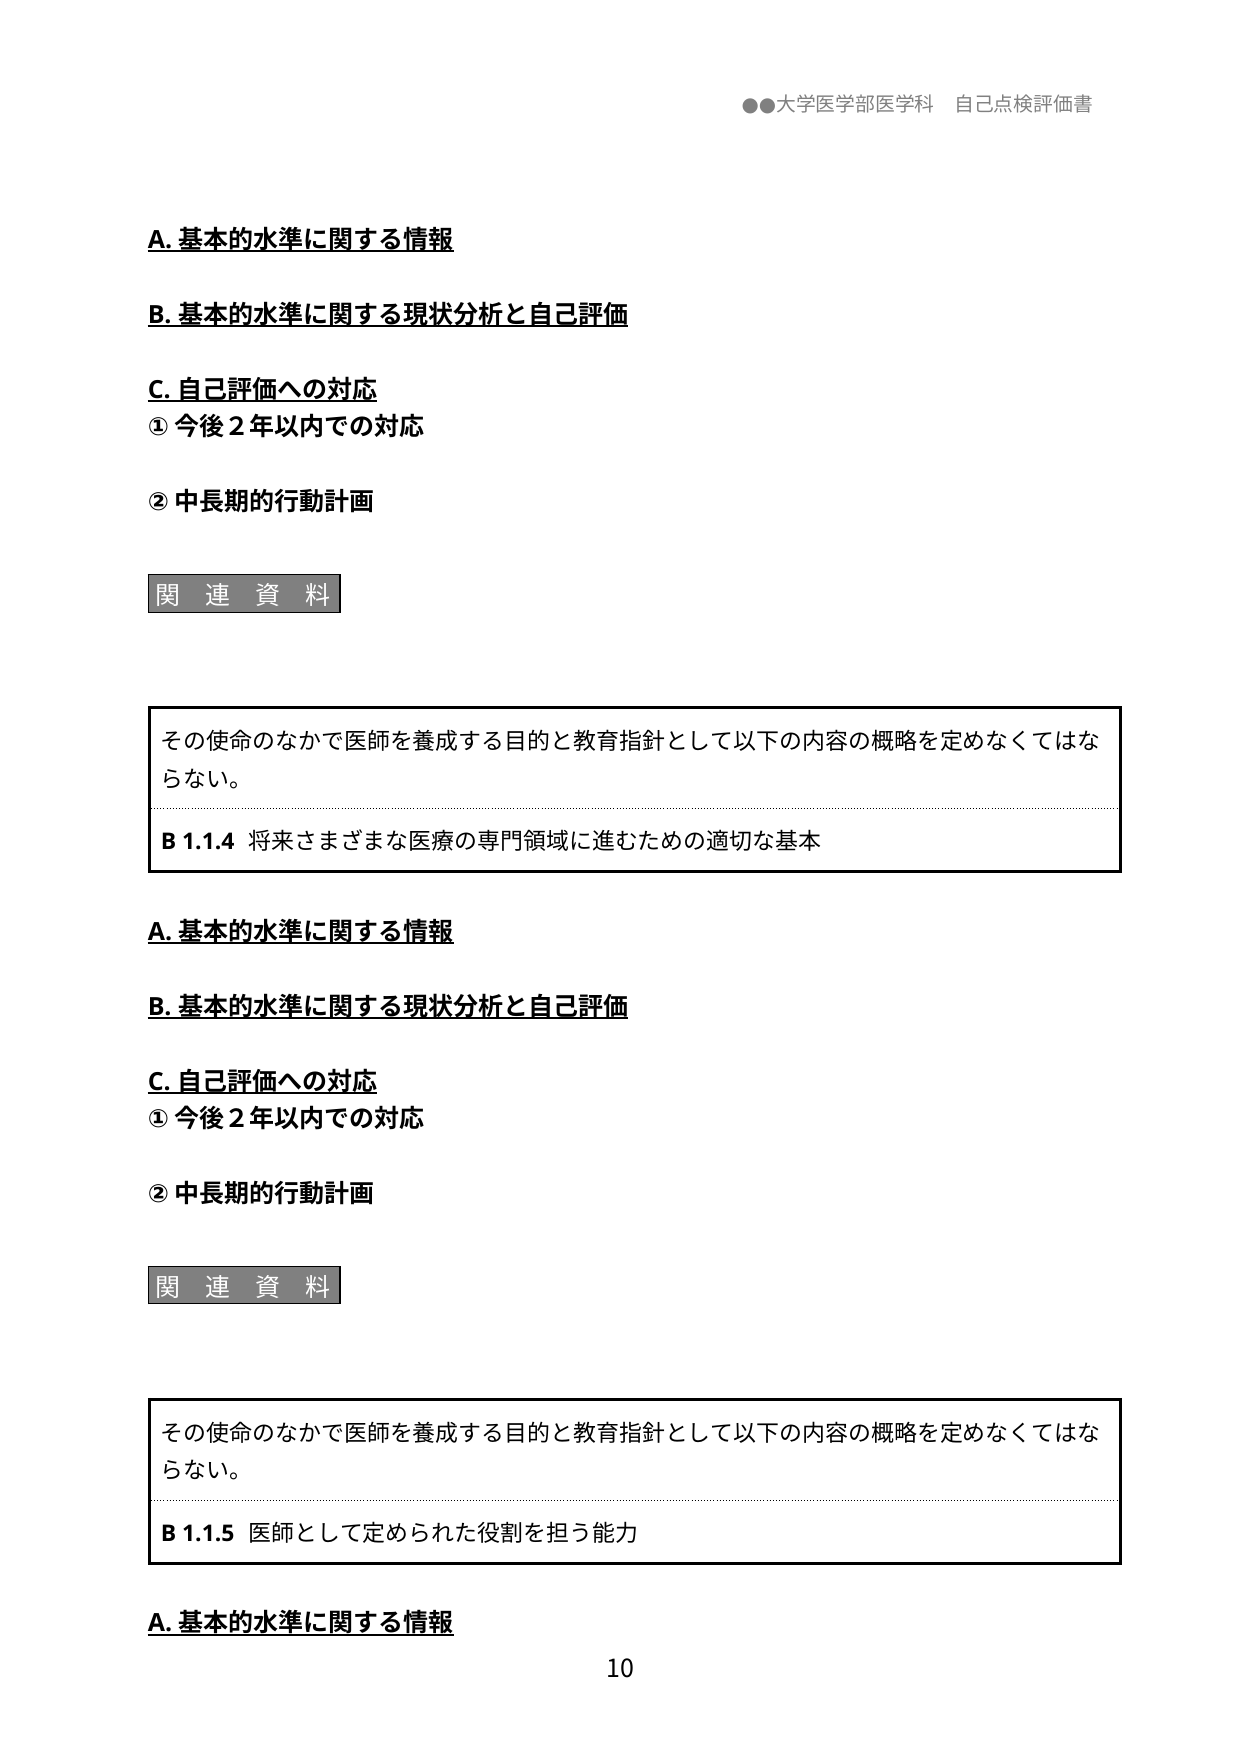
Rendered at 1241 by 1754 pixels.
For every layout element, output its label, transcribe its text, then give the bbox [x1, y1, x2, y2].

text C. 自己評価への対応 [148, 368, 1092, 406]
text ①今後２年以内での対応 [148, 406, 1093, 443]
text B. 基本的水準に関する現状分析と自己評価 [148, 293, 1092, 331]
text A. 基本的水準に関する情報 [148, 218, 1092, 256]
table_cell B 1.1.4 将来さまざまな医療の専門領域に進むための適切な基本 [151, 808, 1119, 870]
text C. 自己評価への対応 [148, 1060, 1092, 1098]
text B. 基本的水準に関する現状分析と自己評価 [148, 985, 1092, 1023]
text 関 連 資 料/ [148, 556, 1092, 631]
text 関 連 資 料/ [148, 1248, 1092, 1323]
text A. 基本的水準に関する情報 [148, 910, 1092, 948]
text ②中長期的行動計画 [148, 481, 1093, 518]
text A. 基本的水準に関する情報 [148, 1602, 1092, 1640]
table_cell B 1.1.5 医師として定められた役割を担う能力 [151, 1500, 1119, 1562]
text ②中長期的行動計画 [148, 1173, 1093, 1210]
table_header その使命のなかで医師を養成する目的と教育指針として以下の内容の概略を定めなくてはならない。 [151, 709, 1119, 808]
text ①今後２年以内での対応 [148, 1098, 1093, 1135]
table_header その使命のなかで医師を養成する目的と教育指針として以下の内容の概略を定めなくてはならない。 [151, 1401, 1119, 1499]
